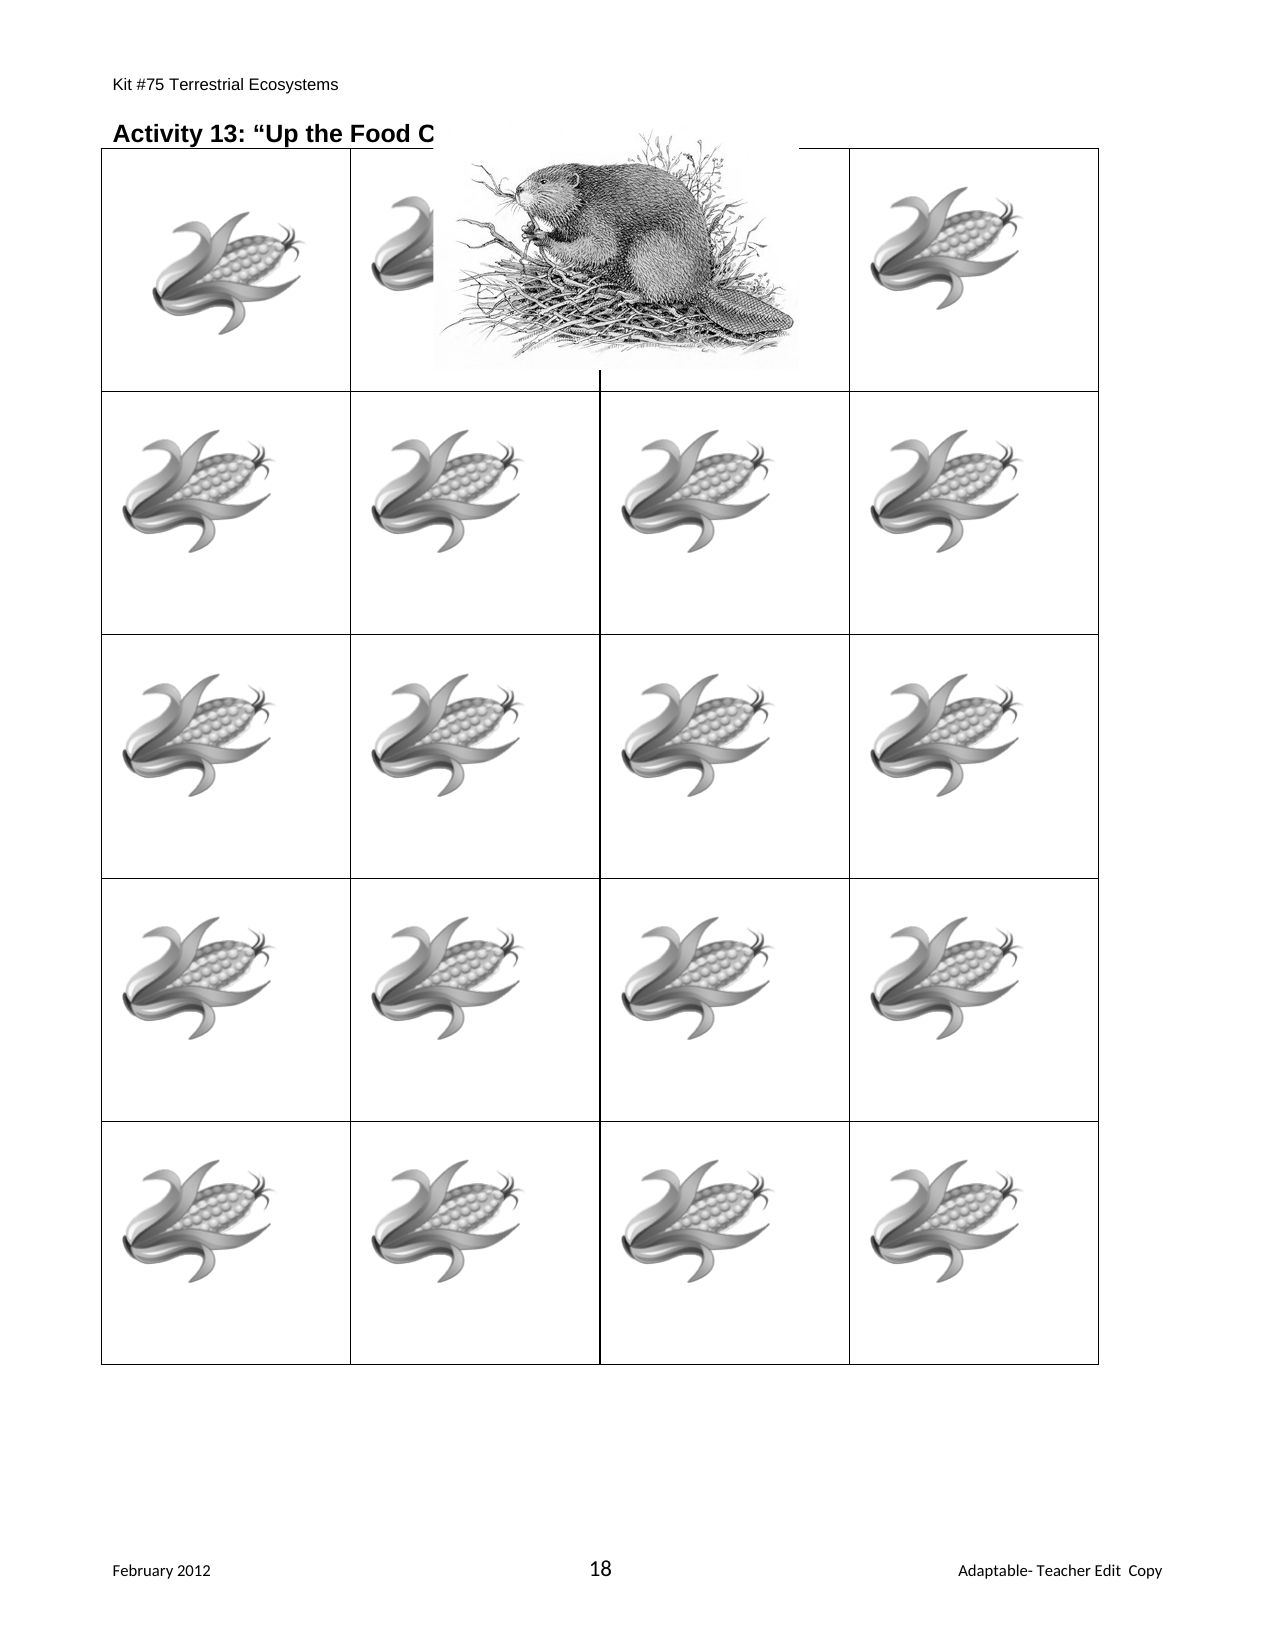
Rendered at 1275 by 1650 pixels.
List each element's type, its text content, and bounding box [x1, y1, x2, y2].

table_header [351, 149, 599, 391]
picture [112, 392, 280, 559]
table_cell [601, 879, 849, 1121]
table_cell [850, 1122, 1098, 1364]
picture [361, 1122, 529, 1289]
table_cell [850, 635, 1098, 878]
picture [611, 1122, 779, 1289]
picture [361, 635, 529, 803]
table_cell [351, 879, 599, 1121]
table_cell [601, 1122, 849, 1364]
table_header [850, 149, 1098, 391]
table_cell [601, 392, 849, 634]
table_cell [850, 879, 1098, 1121]
table_header [601, 149, 849, 391]
picture [860, 635, 1028, 803]
picture [860, 148, 1028, 316]
table_header [102, 149, 350, 391]
table_cell [351, 392, 599, 634]
picture [112, 635, 280, 803]
picture [860, 1122, 1028, 1289]
table_cell [102, 1122, 350, 1364]
text Activity 13: “Up the Food Chain” [112, 119, 1162, 148]
picture [611, 878, 779, 1046]
picture [860, 878, 1028, 1046]
picture [361, 392, 529, 559]
table_cell [351, 635, 599, 878]
picture [611, 635, 779, 803]
picture [112, 878, 280, 1046]
table_cell [601, 635, 849, 878]
picture [860, 392, 1028, 559]
table_cell [102, 635, 350, 878]
picture [142, 173, 310, 341]
table_cell [351, 1122, 599, 1364]
picture [611, 392, 779, 559]
table_cell [102, 392, 350, 634]
picture [361, 148, 433, 316]
table_cell [102, 879, 350, 1121]
picture [112, 1122, 280, 1289]
table_cell [850, 392, 1098, 634]
picture [361, 878, 529, 1046]
